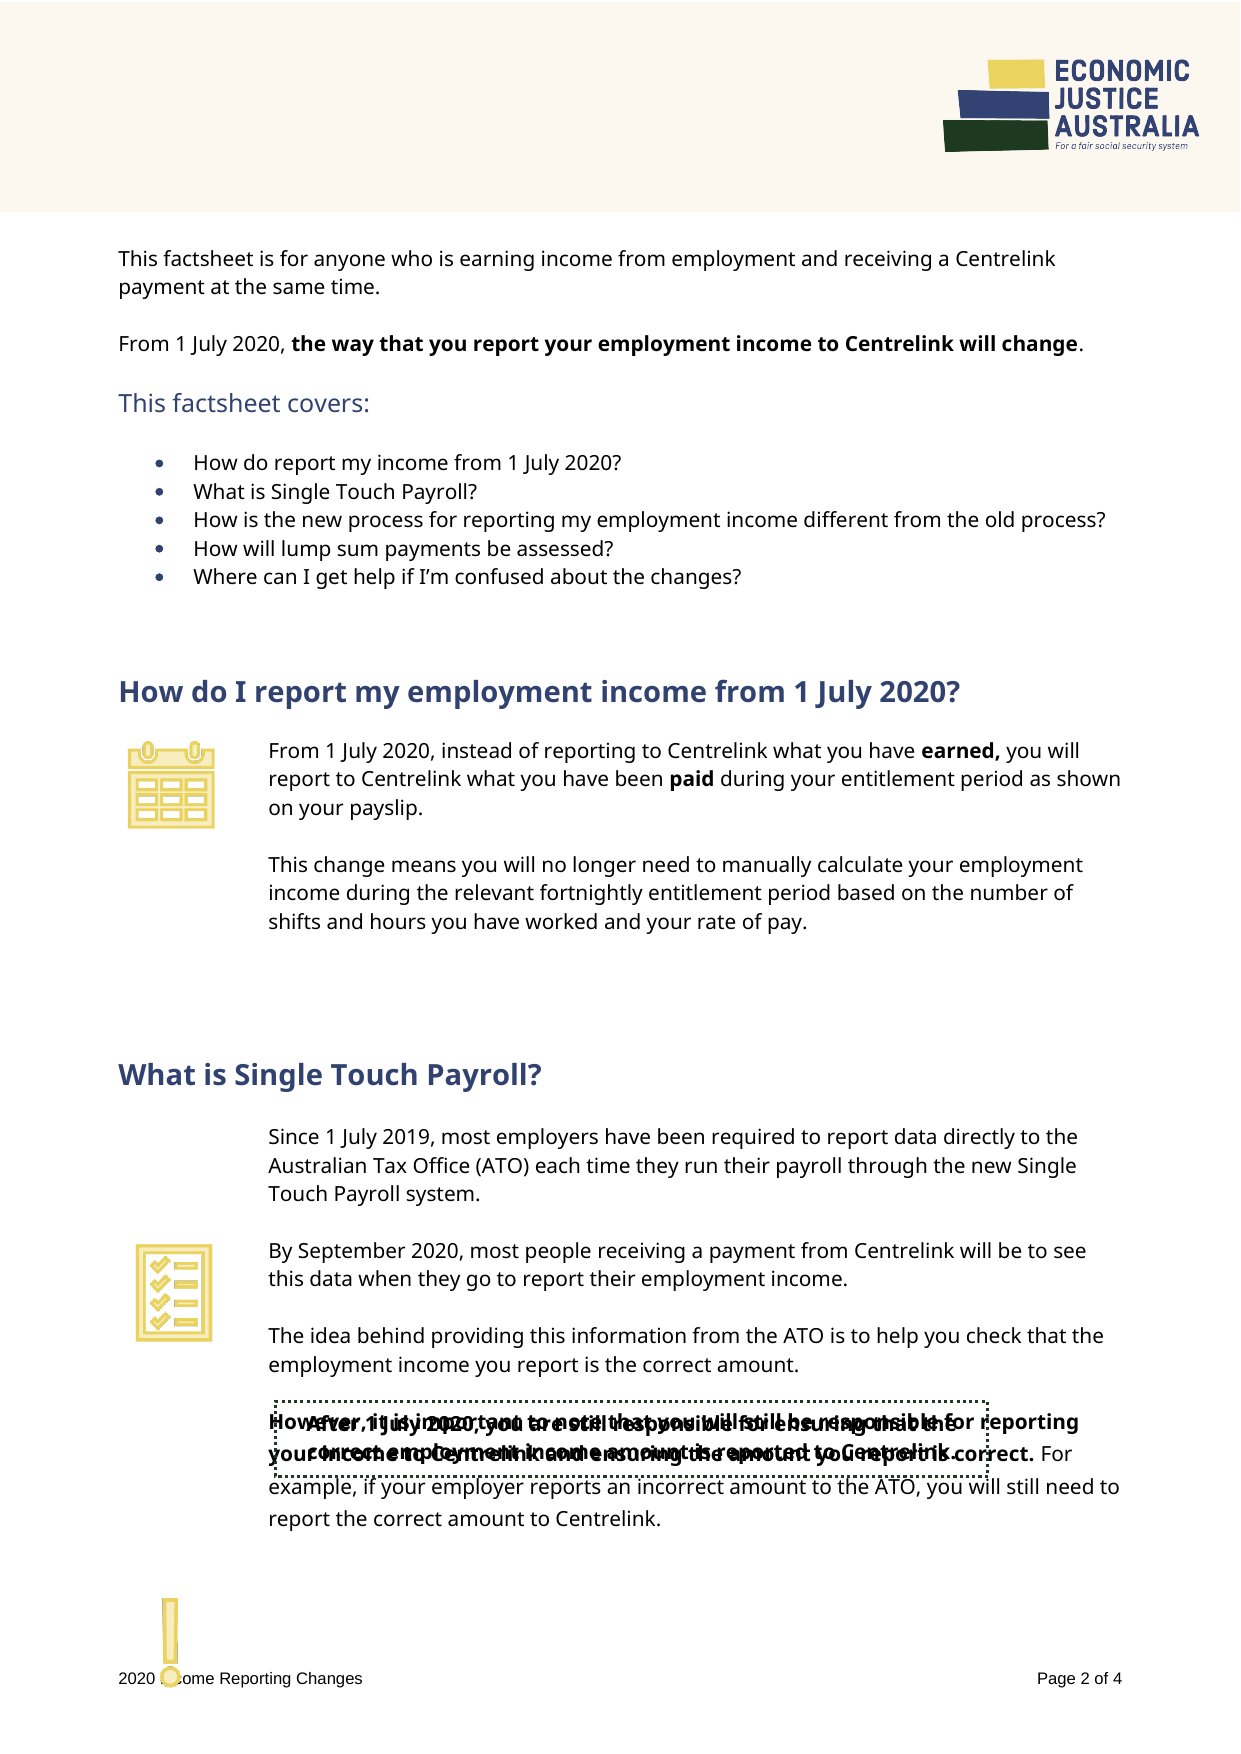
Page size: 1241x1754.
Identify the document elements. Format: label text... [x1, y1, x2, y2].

text This factsheet covers: [118, 386, 1122, 420]
picture [117, 1236, 230, 1349]
list How do report my income from 1 July 2020? [156, 448, 1122, 477]
text This factsheet is for anyone who is earning income from employment and receiving a Centrelink payment at the same time. [118, 244, 1122, 301]
list What is Single Touch Payroll? [156, 477, 1122, 505]
picture [118, 1591, 222, 1695]
text This change means you will no longer need to manually calculate your employment income during the relevant fortnightly entitlement period based on the number of shifts and hours you have worked and your rate of pay. [268, 850, 1122, 935]
text How do I report my employment income from 1 July 2020? [118, 671, 1122, 711]
text However, it is important to note that you will still be responsible for reporting your income to Centrelink and ensuring the amount you report is correct. For example, if your employer reports an incorrect amount to the ATO, you will still need to report the correct amount to Centrelink. [268, 1407, 1122, 1533]
picture [112, 725, 230, 844]
list How will lump sum payments be assessed? [156, 534, 1122, 562]
text The idea behind providing this information from the ATO is to help you check that the employment income you report is the correct amount. [268, 1321, 1122, 1378]
text Since 1 July 2019, most employers have been required to report data directly to the Australian Tax Office (ATO) each time they run their payroll through the new Single Touch Payroll system. [268, 1122, 1122, 1208]
text What is Single Touch Payroll? [118, 1054, 1122, 1094]
text From 1 July 2020, instead of reporting to Centrelink what you have earned, you will report to Centrelink what you have been paid during your entitlement period as shown on your payslip. [268, 736, 1122, 821]
picture [937, 38, 1205, 173]
text From 1 July 2020, the way that you report your employment income to Centrelink will change. [118, 329, 1122, 357]
list How is the new process for reporting my employment income different from the old process? [156, 505, 1122, 534]
list Where can I get help if I’m confused about the changes? [156, 562, 1122, 614]
text By September 2020, most people receiving a payment from Centrelink will be to see this data when they go to report their employment income. [268, 1236, 1122, 1293]
